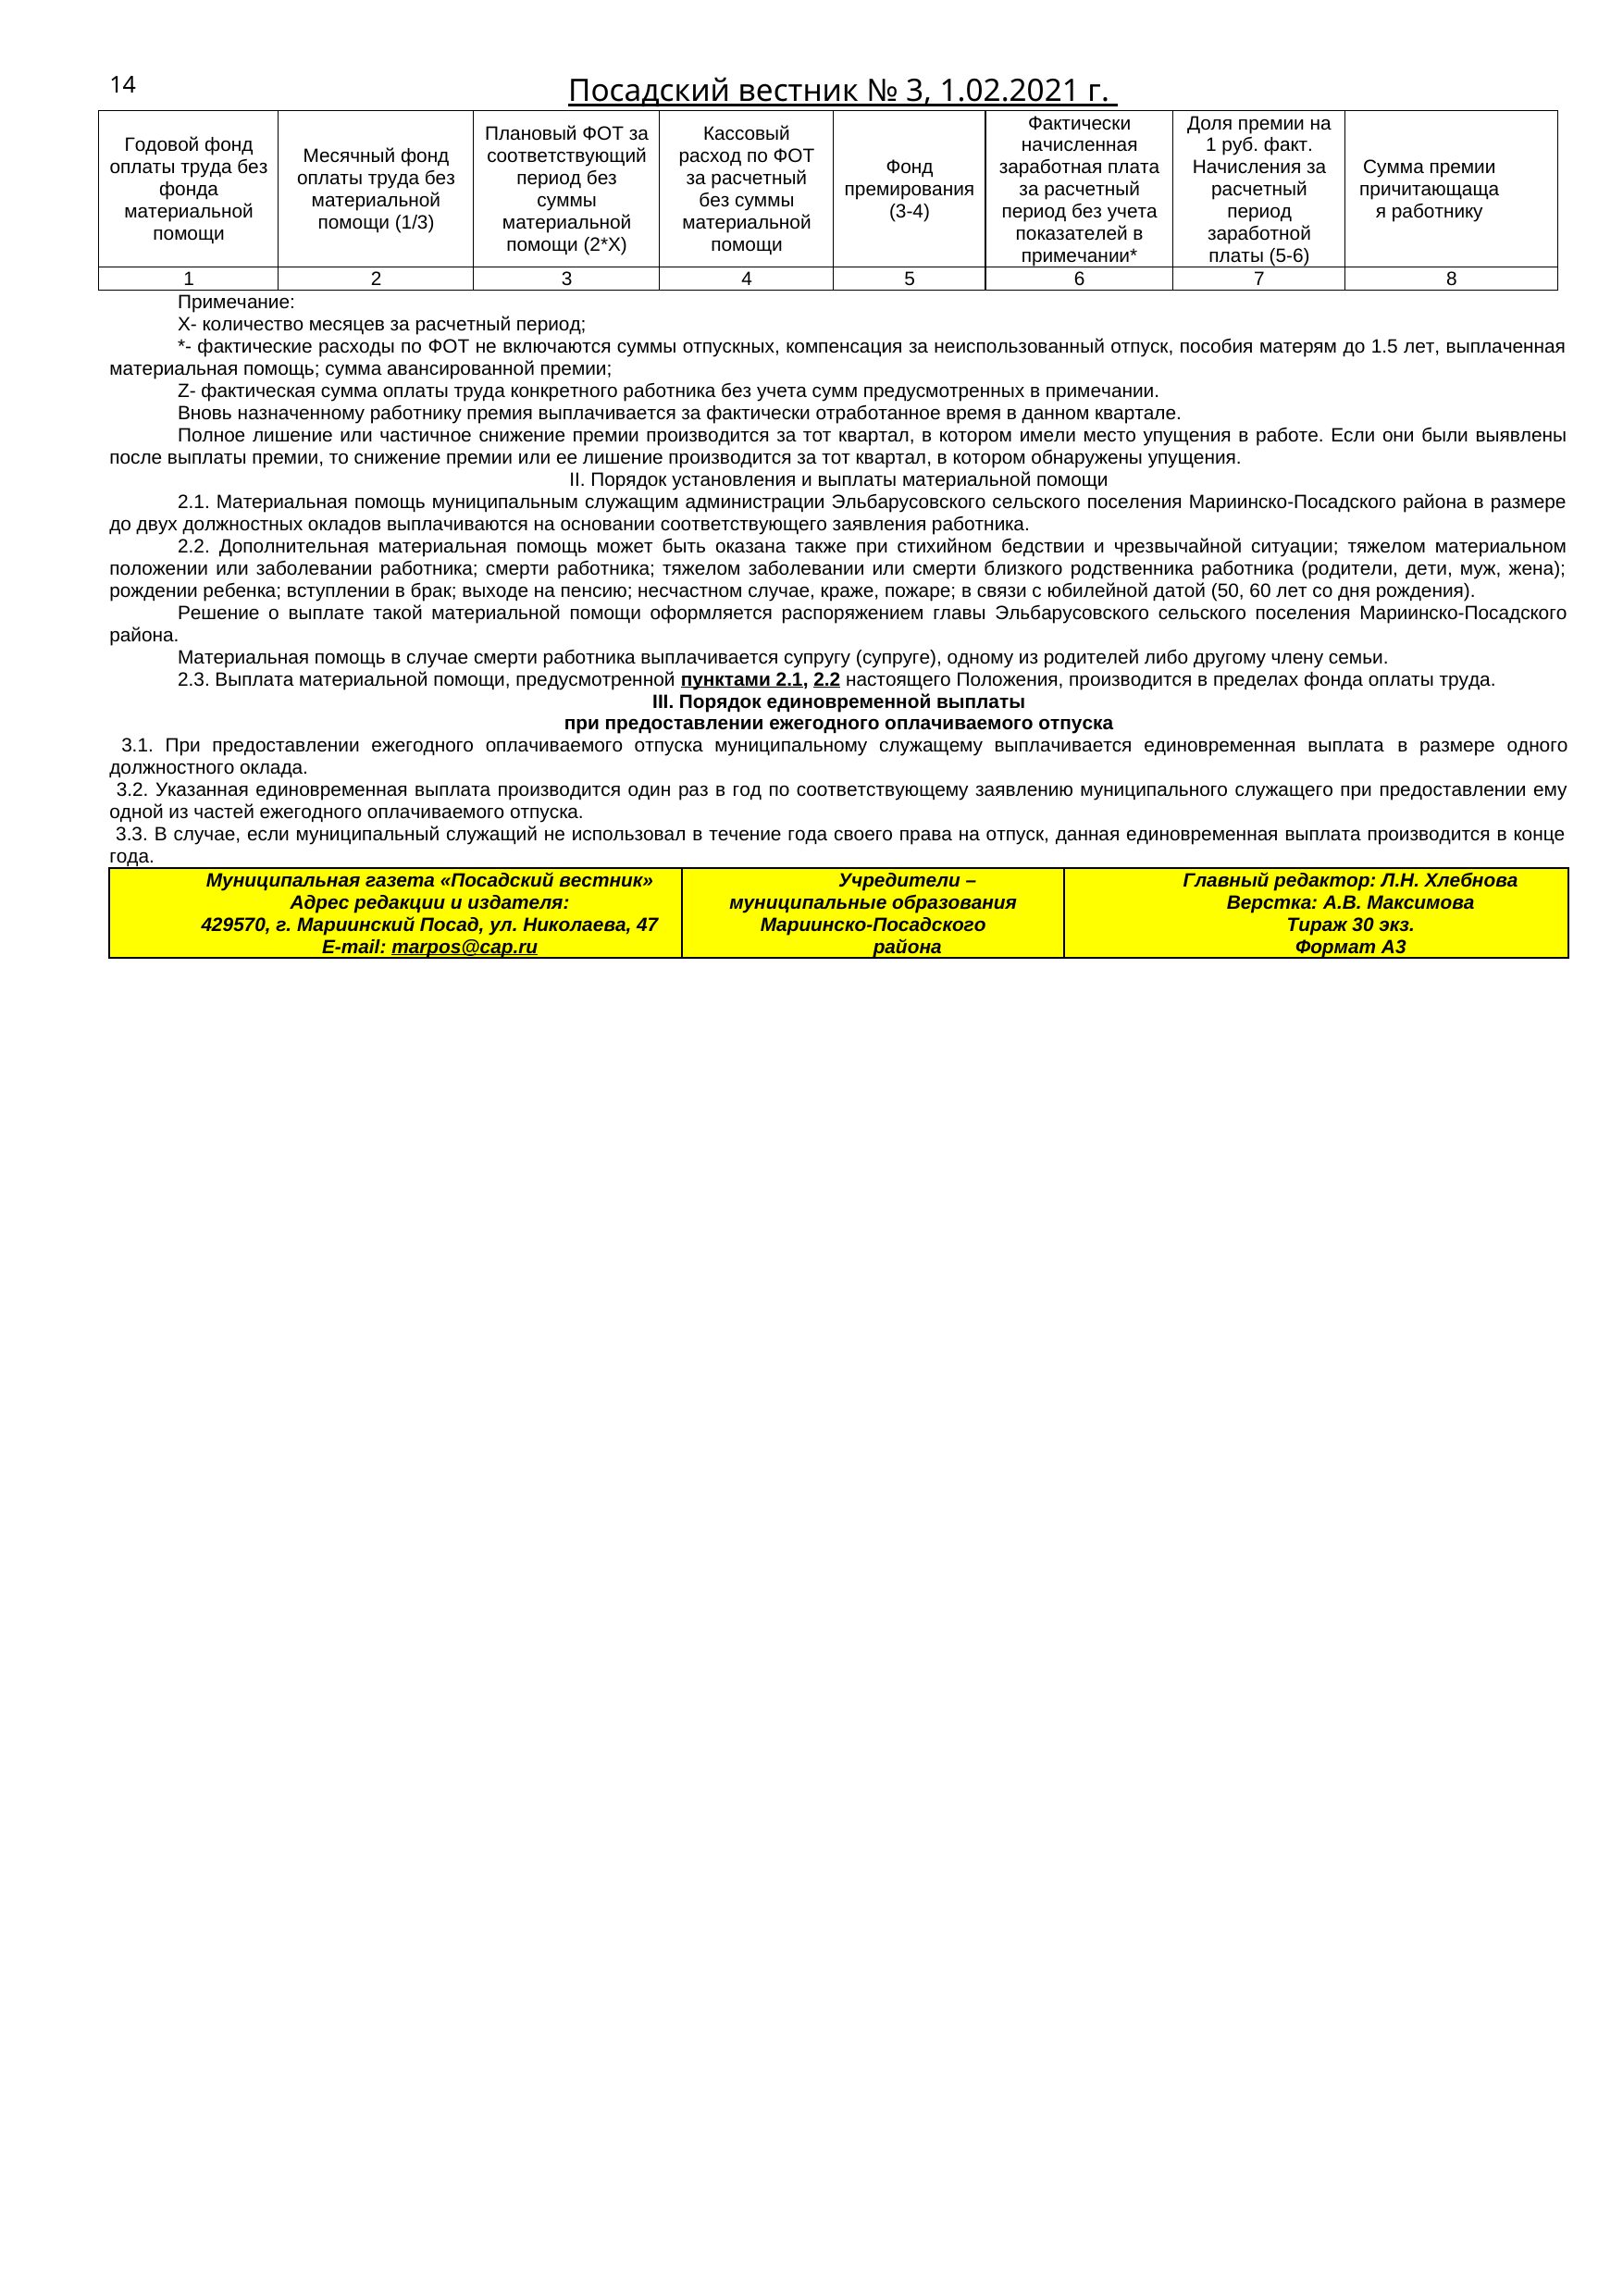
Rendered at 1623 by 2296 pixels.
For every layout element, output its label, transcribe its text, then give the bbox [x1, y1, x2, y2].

subtitle при предоставлении ежегодного оплачиваемого отпуска [109, 712, 1568, 734]
table_header Муниципальная газета «Посадский вестник» Адрес редакции и издателя: 429570, г. Мариинский Посад, ул. Николаева, 47 E-mail: marpos@cap.ru [110, 869, 681, 957]
table_cell 6 [986, 267, 1172, 290]
subtitle 3.1. При предоставлении ежегодного оплачиваемого отпуска муниципальному служащему выплачивается единовременная выплата в размере одного должностного оклада. [109, 734, 1568, 778]
table_header Сумма премии причитающащая работнику [1345, 111, 1557, 267]
table_header Фактически начисленная заработная плата за расчетный период без учета показателей в примечании* [986, 111, 1172, 267]
table_cell 3 [474, 267, 659, 290]
table_cell 7 [1173, 267, 1344, 290]
text Примечание: [109, 291, 1568, 313]
table_header Главный редактор: Л.Н. Хлебнова Верстка: А.В. Максимова Тираж 30 экз. Формат А3 [1065, 869, 1567, 957]
table_header Плановый ФОТ за соответствующий период без суммы материальной помощи (2*Х) [474, 111, 659, 267]
subtitle III. Порядок единовременной выплаты [109, 689, 1568, 712]
subtitle 3.2. Указанная единовременная выплата производится один раз в год по соответствующему заявлению муниципального служащего при предоставлении ему одной из частей ежегодного оплачиваемого отпуска. [109, 778, 1568, 823]
table_cell 4 [660, 267, 833, 290]
table_header Кассовый расход по ФОТ за расчетный без суммы материальной помощи [660, 111, 833, 267]
text 2.1. Материальная помощь муниципальным служащим администрации Эльбарусовского сельского поселения Мариинско-Посадского района в размере до двух должностных окладов выплачиваются на основании соответствующего заявления работника. [109, 490, 1568, 535]
text *- фактические расходы по ФОТ не включаются суммы отпускных, компенсация за неиспользованный отпуск, пособия матерям до 1.5 лет, выплаченная материальная помощь; сумма авансированной премии; [109, 335, 1568, 379]
table_header Учредители – муниципальные образования Мариинско-Посадского района [683, 869, 1063, 957]
text Вновь назначенному работнику премия выплачивается за фактически отработанное время в данном квартале. [109, 402, 1568, 424]
table_header Годовой фонд оплаты труда без фонда материальной помощи [99, 111, 278, 267]
text Х- количество месяцев за расчетный период; [109, 313, 1568, 335]
subtitle 3.3. В случае, если муниципальный служащий не использовал в течение года своего права на отпуск, данная единовременная выплата производится в конце года. [109, 823, 1568, 867]
table_cell 2 [279, 267, 473, 290]
table_header Месячный фонд оплаты труда без материальной помощи (1/3) [279, 111, 473, 267]
table_cell 5 [834, 267, 985, 290]
table_header Фонд премирования (3-4) [834, 111, 985, 267]
text Z- фактическая сумма оплаты труда конкретного работника без учета сумм предусмотренных в примечании. [109, 379, 1568, 402]
text 2.2. Дополнительная материальная помощь может быть оказана также при стихийном бедствии и чрезвычайной ситуации; тяжелом материальном положении или заболевании работника; смерти работника; тяжелом заболевании или смерти близкого родственника работника (родители, дети, муж, жена); рождении ребенка; вступлении в брак; выходе на пенсию; несчастном случае, краже, пожаре; в связи с юбилейной датой (50, 60 лет со дня рождения). [109, 535, 1568, 601]
subtitle II. Порядок установления и выплаты материальной помощи [109, 468, 1568, 490]
table_cell 8 [1345, 267, 1557, 290]
text 2.3. Выплата материальной помощи, предусмотренной пунктами 2.1, 2.2 настоящего Положения, производится в пределах фонда оплаты труда. [109, 667, 1568, 689]
text Решение о выплате такой материальной помощи оформляется распоряжением главы Эльбарусовского сельского поселения Мариинско-Посадского района. [109, 601, 1568, 645]
text Материальная помощь в случае смерти работника выплачивается супругу (супруге), одному из родителей либо другому члену семьи. [109, 645, 1568, 667]
table_cell 1 [99, 267, 278, 290]
text Полное лишение или частичное снижение премии производится за тот квартал, в котором имели место упущения в работе. Если они были выявлены после выплаты премии, то снижение премии или ее лишение производится за тот квартал, в котором обнаружены упущения. [109, 424, 1568, 468]
table_header Доля премии на 1 руб. факт. Начисления за расчетный период заработной платы (5-6) [1173, 111, 1344, 267]
